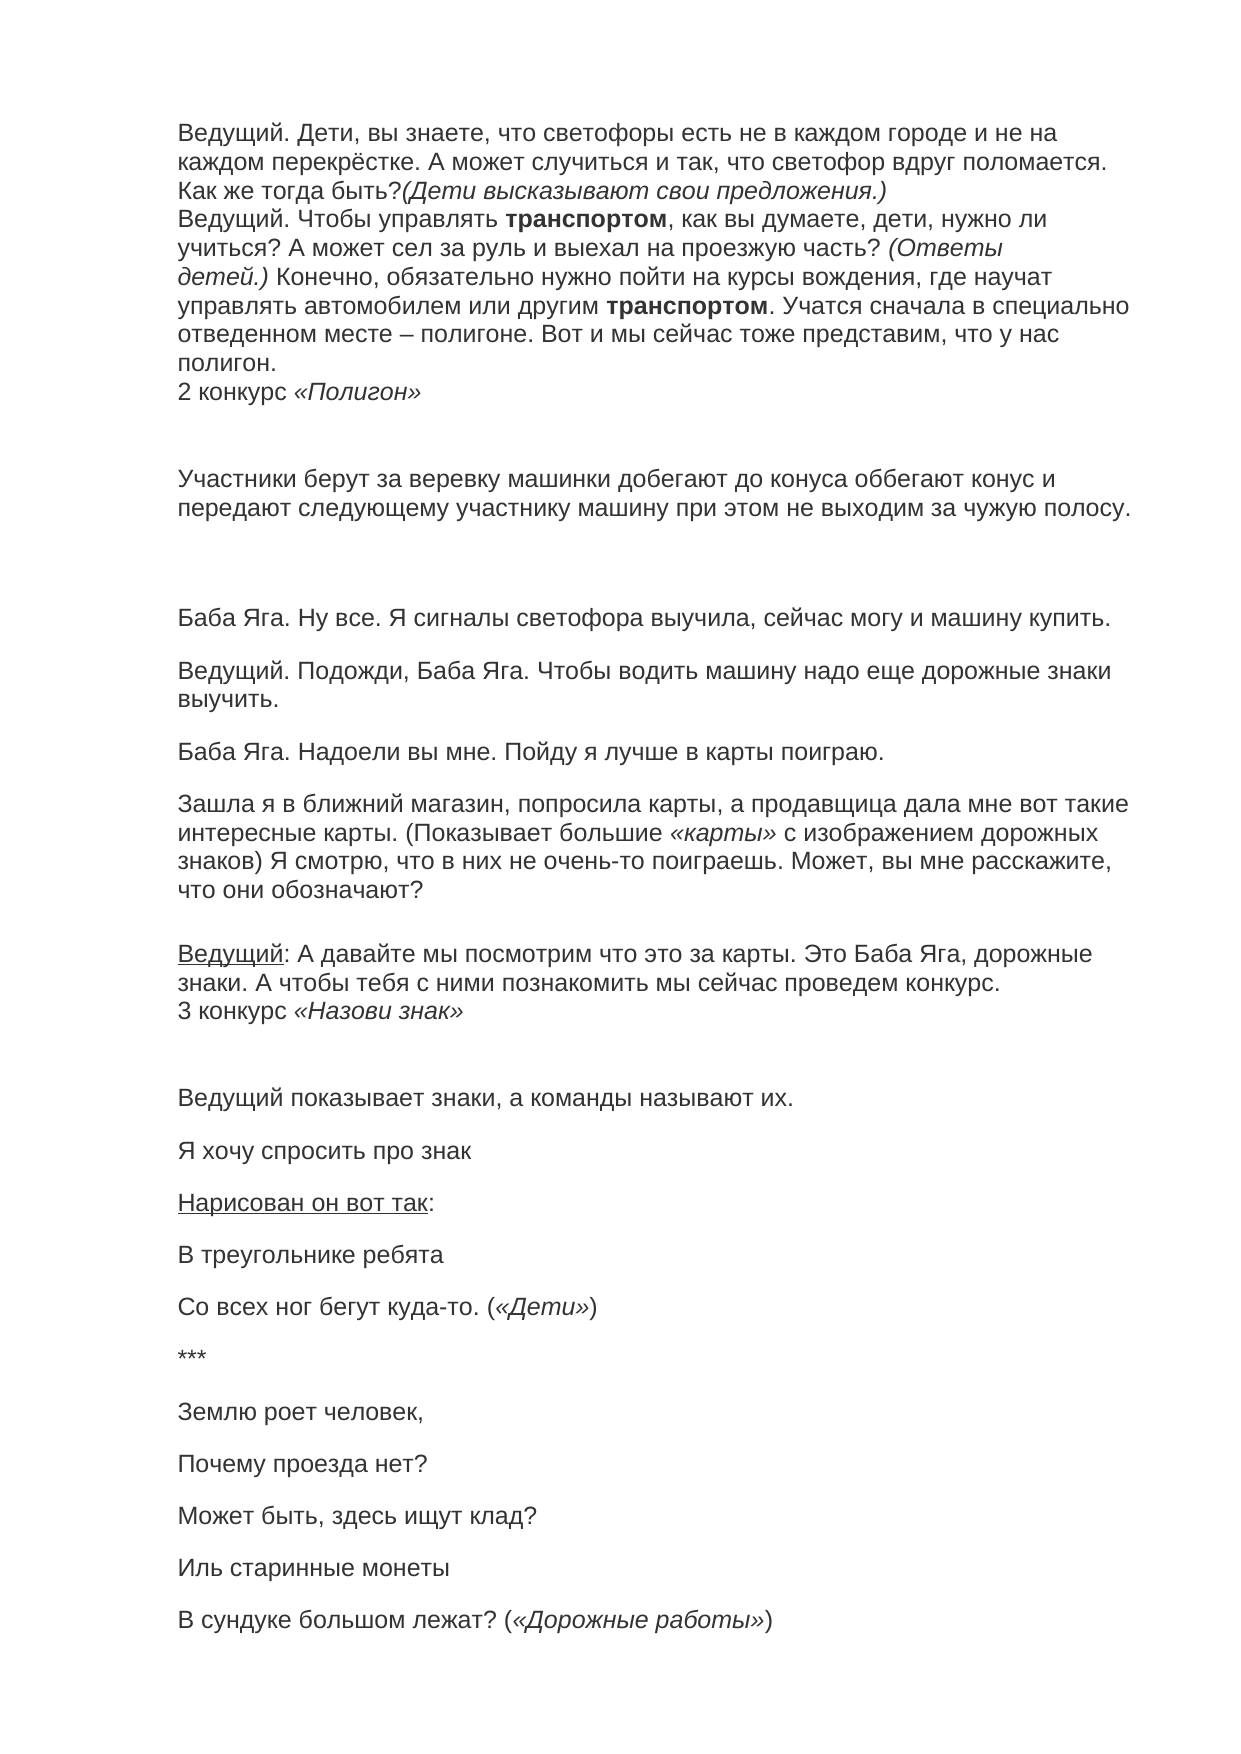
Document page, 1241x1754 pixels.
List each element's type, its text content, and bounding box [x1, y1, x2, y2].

text Ведущий показывает знаки, а команды называют их. [177, 1083, 1152, 1112]
text Я хочу спросить про знак [177, 1136, 1152, 1164]
text Со всех ног бегут куда-то. («Дети») [177, 1292, 1152, 1321]
text Землю роет человек, [177, 1397, 1152, 1425]
text Ведущий. Чтобы управлять транспортом, как вы думаете, дети, нужно ли учиться? А может сел за руль и выехал на проезжую часть? (Ответы детей.) Конечно, обязательно нужно пойти на курсы вождения, где научат управлять автомобилем или другим транспортом. Учатся сначала в специально отведенном месте – полигоне. Вот и мы сейчас тоже представим, что у нас полигон. [177, 204, 1152, 377]
text Зашла я в ближний магазин, попросила карты, а продавщица дала мне вот такие интересные карты. (Показывает большие «карты» с изображением дорожных знаков) Я смотрю, что в них не очень-то поиграешь. Может, вы мне расскажите, что они обозначают? [177, 789, 1152, 904]
text Ведущий. Дети, вы знаете, что светофоры есть не в каждом городе и не на каждом перекрёстке. А может случиться и так, что светофор вдруг поломается. Как же тогда быть?(Дети высказывают свои предложения.) [177, 118, 1152, 204]
text 3 конкурс «Назови знак» [177, 996, 1152, 1025]
text Баба Яга. Надоели вы мне. Пойду я лучше в карты поиграю. [177, 737, 1152, 765]
text Иль старинные монеты [177, 1553, 1152, 1582]
text 2 конкурс «Полигон» [177, 377, 1152, 406]
text Участники берут за веревку машинки добегают до конуса оббегают конус и передают следующему участнику машину при этом не выходим за чужую полосу. [177, 464, 1152, 522]
text Баба Яга. Ну все. Я сигналы светофора выучила, сейчас могу и машину купить. [177, 603, 1152, 632]
text В сундуке большом лежат? («Дорожные работы») [177, 1605, 1152, 1634]
text Нарисован он вот так: [177, 1188, 1152, 1217]
text Почему проезда нет? [177, 1449, 1152, 1477]
text Может быть, здесь ищут клад? [177, 1501, 1152, 1530]
text *** [177, 1344, 1152, 1373]
text В треугольнике ребята [177, 1240, 1152, 1269]
text Ведущий: А давайте мы посмотрим что это за карты. Это Баба Яга, дорожные знаки. А чтобы тебя с ними познакомить мы сейчас проведем конкурс. [177, 939, 1152, 996]
text Ведущий. Подожди, Баба Яга. Чтобы водить машину надо еще дорожные знаки выучить. [177, 656, 1152, 713]
